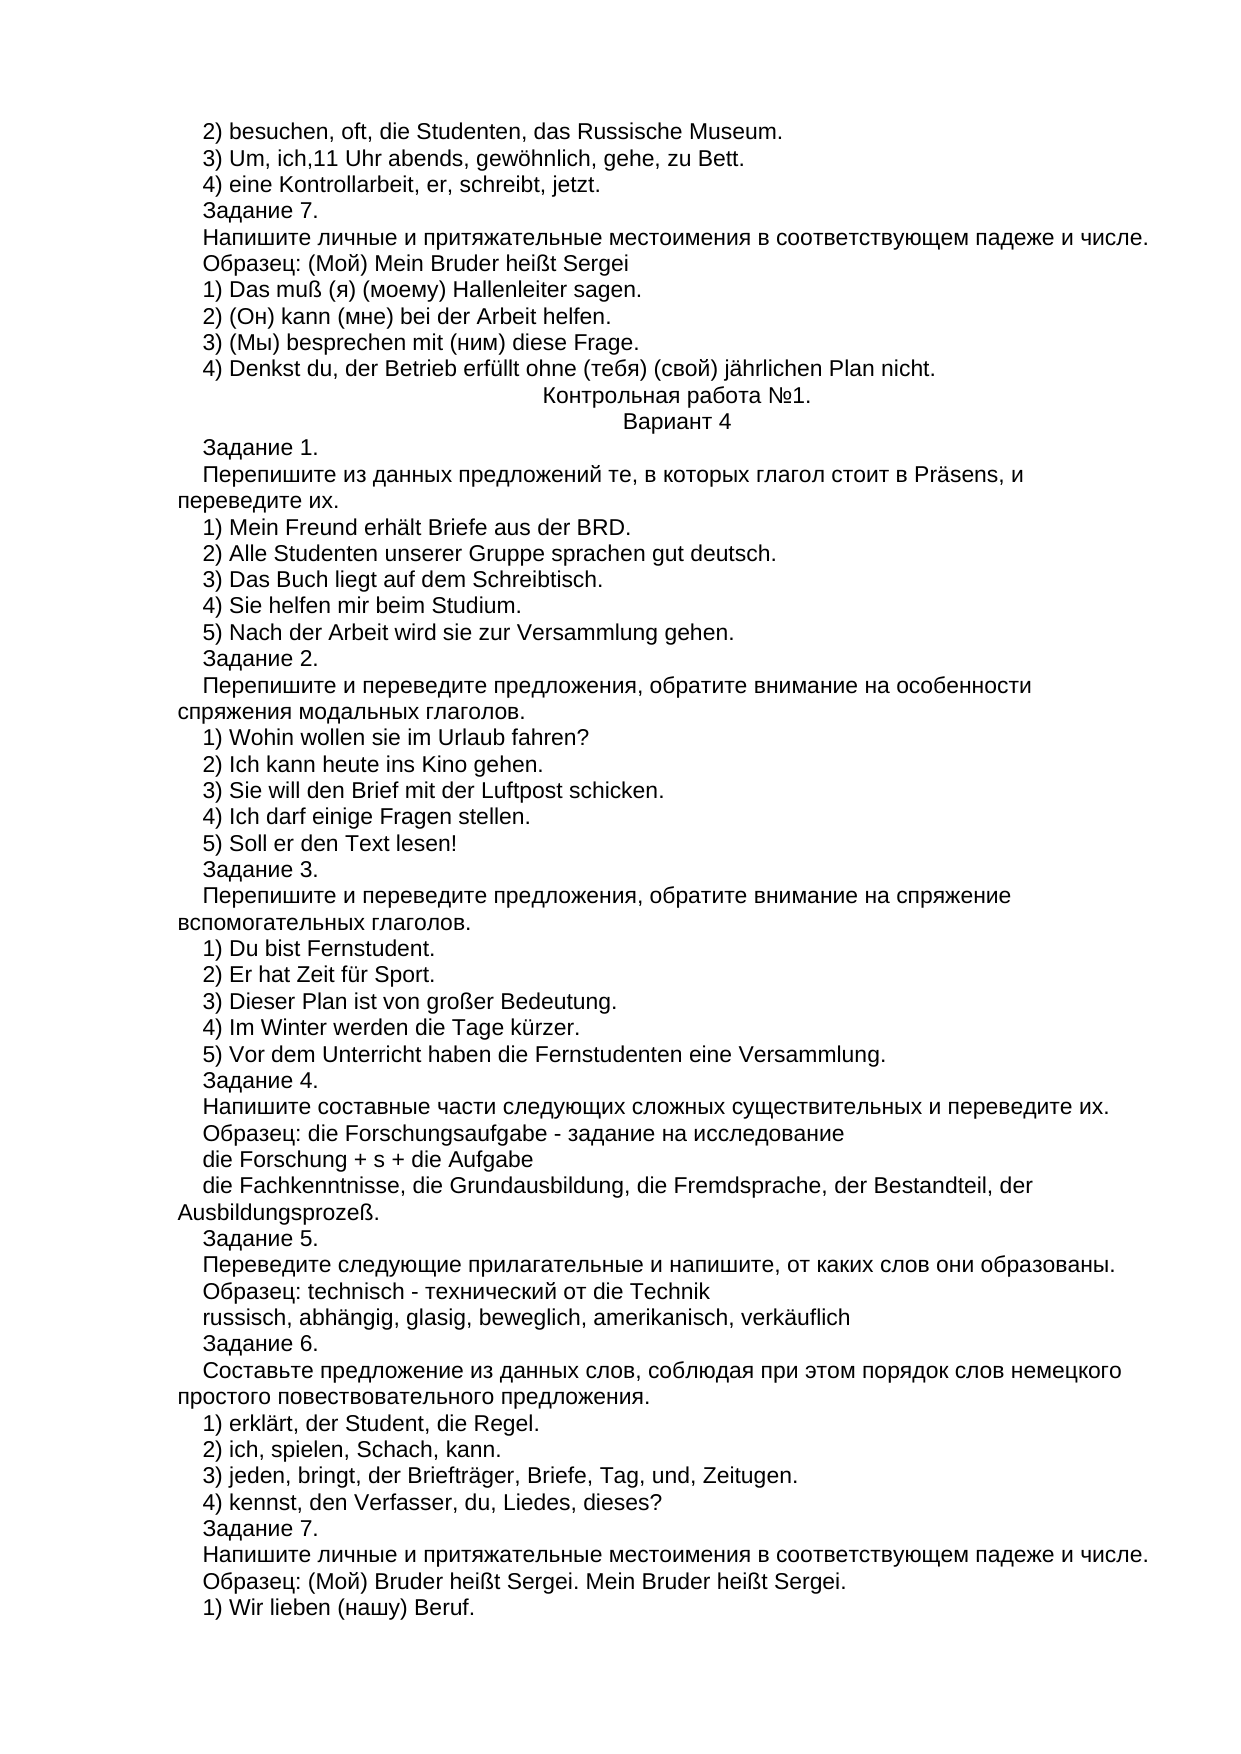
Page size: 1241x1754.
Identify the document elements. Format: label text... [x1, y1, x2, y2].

text 2) besuchen, oft, die Studenten, das Russische Museum. [177, 118, 1152, 144]
text Переведите следующие прилагательные и напишите, от каких слов они образованы. [177, 1251, 1152, 1278]
text Перепишите из данных предложений те, в которых глагол стоит в Präsens, и переведите их. [177, 461, 1152, 513]
text 1) erklärt, der Student, die Regel. [177, 1409, 1152, 1436]
text Образец: (Мой) Bruder heißt Sergei. Mein Bruder heißt Sergei. [177, 1568, 1152, 1594]
text 3) Sie will den Brief mit der Luftpost schicken. [177, 777, 1152, 803]
text 1) Das muß (я) (моему) Hallenleiter sagen. [177, 276, 1152, 303]
text Задание 6. [177, 1330, 1152, 1357]
text Напишите личные и притяжательные местоимения в соответствующем падеже и числе. [177, 223, 1152, 250]
text 1) Wir lieben (нашу) Beruf. [177, 1594, 1152, 1620]
text Образец: technisch - технический от die Technik [177, 1278, 1152, 1304]
text Задание 3. [177, 856, 1152, 882]
text 1) Mein Freund erhält Briefe aus der BRD. [177, 513, 1152, 540]
text Задание 4. [177, 1067, 1152, 1093]
text Задание 7. [177, 197, 1152, 223]
text Образец: die Forschungsaufgabe - задание на исследование [177, 1119, 1152, 1146]
text 4) kennst, den Verfasser, du, Liedes, dieses? [177, 1488, 1152, 1515]
text 4) Ich darf einige Fragen stellen. [177, 803, 1152, 830]
text Перепишите и переведите предложения, обратите внимание на спряжение вспомогательных глаголов. [177, 882, 1152, 935]
text 4) Sie helfen mir beim Studium. [177, 592, 1152, 619]
text 2) ich, spielen, Schach, kann. [177, 1436, 1152, 1462]
text die Fachkenntnisse, die Grundausbildung, die Fremdsprache, der Bestandteil, der Ausbildungsprozeß. [177, 1172, 1152, 1225]
text 2) Alle Studenten unserer Gruppe sprachen gut deutsch. [177, 540, 1152, 566]
text Задание 7. [177, 1515, 1152, 1541]
text 5) Vor dem Unterricht haben die Fernstudenten eine Versammlung. [177, 1041, 1152, 1067]
text Напишите составные части следующих сложных существительных и переведите их. [177, 1093, 1152, 1119]
text die Forschung + s + die Aufgabe [177, 1146, 1152, 1172]
text 5) Soll er den Text lesen! [177, 830, 1152, 856]
text Вариант 4 [177, 408, 1152, 434]
text Контрольная работа №1. [177, 382, 1152, 408]
text 2) Er hat Zeit für Sport. [177, 961, 1152, 988]
text 3) Dieser Plan ist von großer Bedeutung. [177, 988, 1152, 1014]
text 3) Um, ich,11 Uhr abends, gewöhnlich, gehe, zu Bett. [177, 144, 1152, 171]
text 3) Das Buch liegt auf dem Schreibtisch. [177, 566, 1152, 592]
text 3) jeden, bringt, der Briefträger, Briefe, Tag, und, Zeitugen. [177, 1462, 1152, 1488]
text 4) Denkst du, der Betrieb erfüllt ohne (тебя) (свой) jährlichen Plan nicht. [177, 355, 1152, 382]
text Образец: (Мой) Mein Bruder heißt Sergei [177, 250, 1152, 276]
text Задание 5. [177, 1225, 1152, 1251]
text Задание 2. [177, 645, 1152, 672]
text Перепишите и переведите предложения, обратите внимание на особенности спряжения модальных глаголов. [177, 672, 1152, 724]
text 5) Nach der Arbeit wird sie zur Versammlung gehen. [177, 619, 1152, 645]
text 4) Im Winter werden die Tage kürzer. [177, 1014, 1152, 1041]
text Составьте предложение из данных слов, соблюдая при этом порядок слов немецкого простого повествовательного предложения. [177, 1357, 1152, 1409]
text Задание 1. [177, 434, 1152, 461]
text 3) (Мы) besprechen mit (ним) diese Frage. [177, 329, 1152, 355]
text 1) Du bist Fernstudent. [177, 935, 1152, 961]
text 2) (Он) kann (мне) bei der Arbeit helfen. [177, 303, 1152, 329]
text Напишите личные и притяжательные местоимения в соответствующем падеже и числе. [177, 1541, 1152, 1568]
text 2) Ich kann heute ins Kino gehen. [177, 751, 1152, 777]
text 4) eine Kontrollarbeit, er, schreibt, jetzt. [177, 171, 1152, 197]
text russisch, abhängig, glasig, beweglich, amerikanisch, verkäuflich [177, 1304, 1152, 1330]
text 1) Wohin wollen sie im Urlaub fahren? [177, 724, 1152, 751]
